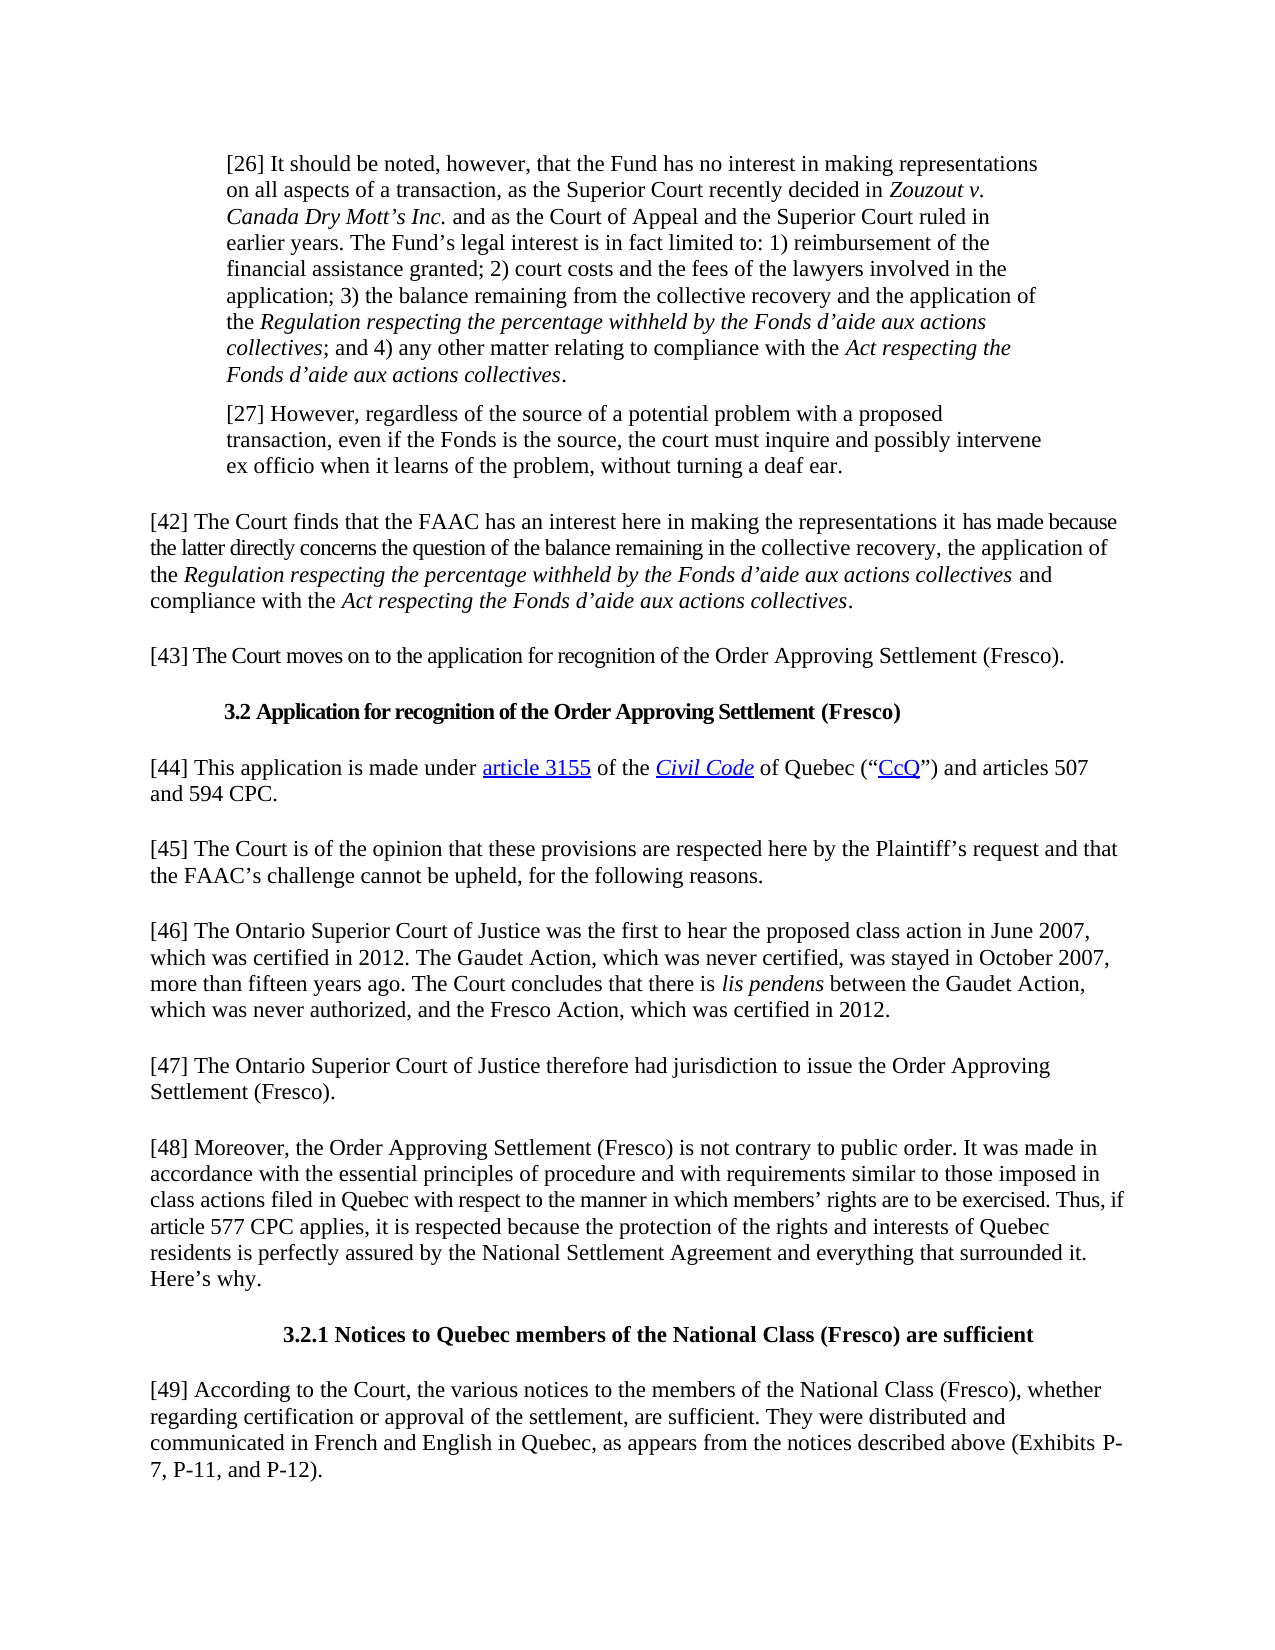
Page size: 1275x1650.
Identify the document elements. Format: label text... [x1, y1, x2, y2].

text 3.2.1 Notices to Quebec members of the National Class (Fresco) are sufficient [283, 1321, 1125, 1347]
text [45] The Court is of the opinion that these provisions are respected here by the Plaintiff’s request and that the FAAC’s challenge cannot be upheld, for the following reasons. [150, 835, 1125, 888]
text [26] It should be noted, however, that the Fund has no interest in making representations on all aspects of a transaction, as the Superior Court recently decided in Zouzout v. Canada Dry Mott’s Inc. and as the Court of Appeal and the Superior Court ruled in earlier years. The Fund’s legal interest is in fact limited to: 1) reimbursement of the financial assistance granted; 2) court costs and the fees of the lawyers involved in the application; 3) the balance remaining from the collective recovery and the application of the Regulation respecting the percentage withheld by the Fonds d’aide aux actions collectives; and 4) any other matter relating to compliance with the Act respecting the Fonds d’aide aux actions collectives. [226, 150, 1051, 387]
text [27] However, regardless of the source of a potential problem with a proposed transaction, even if the Fonds is the source, the court must inquire and possibly intervene ex officio when it learns of the problem, without turning a deaf ear. [226, 400, 1051, 479]
text [49] According to the Court, the various notices to the members of the National Class (Fresco), whether regarding certification or approval of the settlement, are sufficient. They were distributed and communicated in French and English in Quebec, as appears from the notices described above (Exhibits P-7, P-11, and P-12). [150, 1377, 1125, 1482]
text 3.2 Application for recognition of the Order Approving Settlement (Fresco) [224, 698, 1125, 724]
text [43] The Court moves on to the application for recognition of the Order Approving Settlement (Fresco). [150, 642, 1125, 669]
text [46] The Ontario Superior Court of Justice was the first to hear the proposed class action in June 2007, which was certified in 2012. The Gaudet Action, which was never certified, was stayed in October 2007, more than fifteen years ago. The Court concludes that there is lis pendens between the Gaudet Action, which was never authorized, and the Fresco Action, which was certified in 2012. [150, 917, 1125, 1023]
text [47] The Ontario Superior Court of Justice therefore had jurisdiction to issue the Order Approving Settlement (Fresco). [150, 1052, 1125, 1104]
text [48] Moreover, the Order Approving Settlement (Fresco) is not contrary to public order. It was made in accordance with the essential principles of procedure and with requirements similar to those imposed in class actions filed in Quebec with respect to the manner in which members’ rights are to be exercised. Thus, if article 577 CPC applies, it is respected because the protection of the rights and interests of Quebec residents is perfectly assured by the National Settlement Agreement and everything that surrounded it. Here’s why. [150, 1134, 1125, 1292]
text [42] The Court finds that the FAAC has an interest here in making the representations it has made because the latter directly concerns the question of the balance remaining in the collective recovery, the application of the Regulation respecting the percentage withheld by the Fonds d’aide aux actions collectives and compliance with the Act respecting the Fonds d’aide aux actions collectives. [150, 508, 1125, 613]
text [44] This application is made under article 3155 of the Civil Code of Quebec (“CcQ”) and articles 507 and 594 CPC. [150, 753, 1125, 806]
